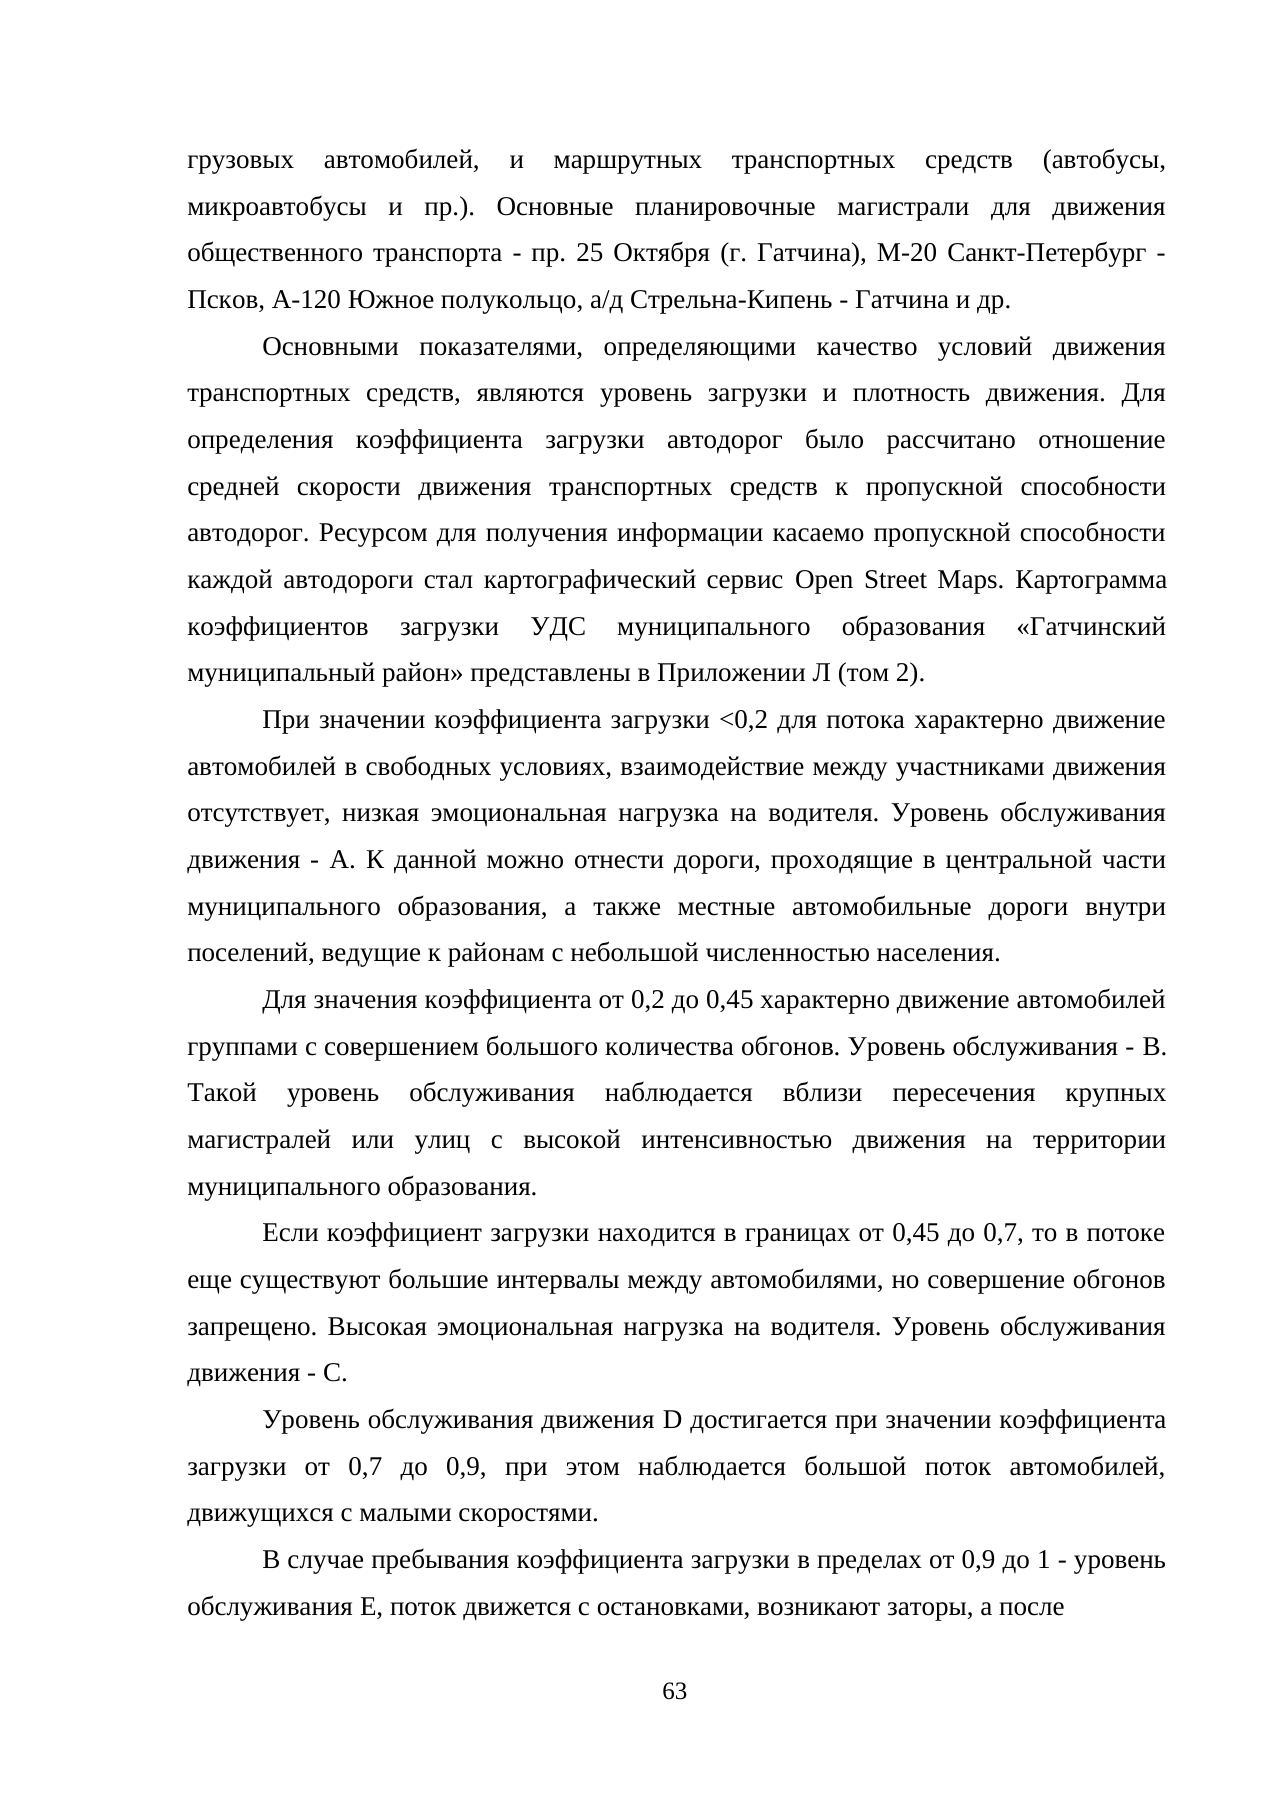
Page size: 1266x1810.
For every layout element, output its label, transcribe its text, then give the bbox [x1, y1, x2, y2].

text При значении коэффициента загрузки <0,2 для потока характерно движение автомобилей в свободных условиях, взаимодействие между участниками движения отсутствует, низкая эмоциональная нагрузка на водителя. Уровень обслуживания движения - A. К данной можно отнести дороги, проходящие в центральной части муниципального образования, а также местные автомобильные дороги внутри поселений, ведущие к районам с небольшой численностью населения. [187, 703, 1167, 967]
text Для значения коэффициента от 0,2 до 0,45 характерно движение автомобилей группами с совершением большого количества обгонов. Уровень обслуживания - B. Такой уровень обслуживания наблюдается вблизи пересечения крупных магистралей или улиц с высокой интенсивностью движения на территории муниципального образования. [187, 983, 1167, 1201]
text Основными показателями, определяющими качество условий движения транспортных средств, являются уровень загрузки и плотность движения. Для определения коэффициента загрузки автодорог было рассчитано отношение средней скорости движения транспортных средств к пропускной способности автодорог. Ресурсом для получения информации касаемо пропускной способности каждой автодороги стал картографический сервис Open Street Maps. Картограмма коэффициентов загрузки УДС муниципального образования «Гатчинский муниципальный район» представлены в Приложении Л (том 2). [187, 329, 1167, 687]
text 63 [662, 1676, 687, 1705]
text грузовых автомобилей, и маршрутных транспортных средств (автобусы, микроавтобусы и пр.). Основные планировочные магистрали для движения общественного транспорта - пр. 25 Октября (г. Гатчина), М-20 Санкт-Петербург - Псков, А-120 Южное полукольцо, а/д Стрельна-Кипень - Гатчина и др. [187, 143, 1167, 314]
text В случае пребывания коэффициента загрузки в пределах от 0,9 до 1 - уровень обслуживания E, поток движется с остановками, возникают заторы, а после [187, 1543, 1167, 1621]
text Уровень обслуживания движения D достигается при значении коэффициента загрузки от 0,7 до 0,9, при этом наблюдается большой поток автомобилей, движущихся с малыми скоростями. [187, 1403, 1167, 1527]
text Если коэффициент загрузки находится в границах от 0,45 до 0,7, то в потоке еще существуют большие интервалы между автомобилями, но совершение обгонов запрещено. Высокая эмоциональная нагрузка на водителя. Уровень обслуживания движения - C. [187, 1216, 1167, 1387]
